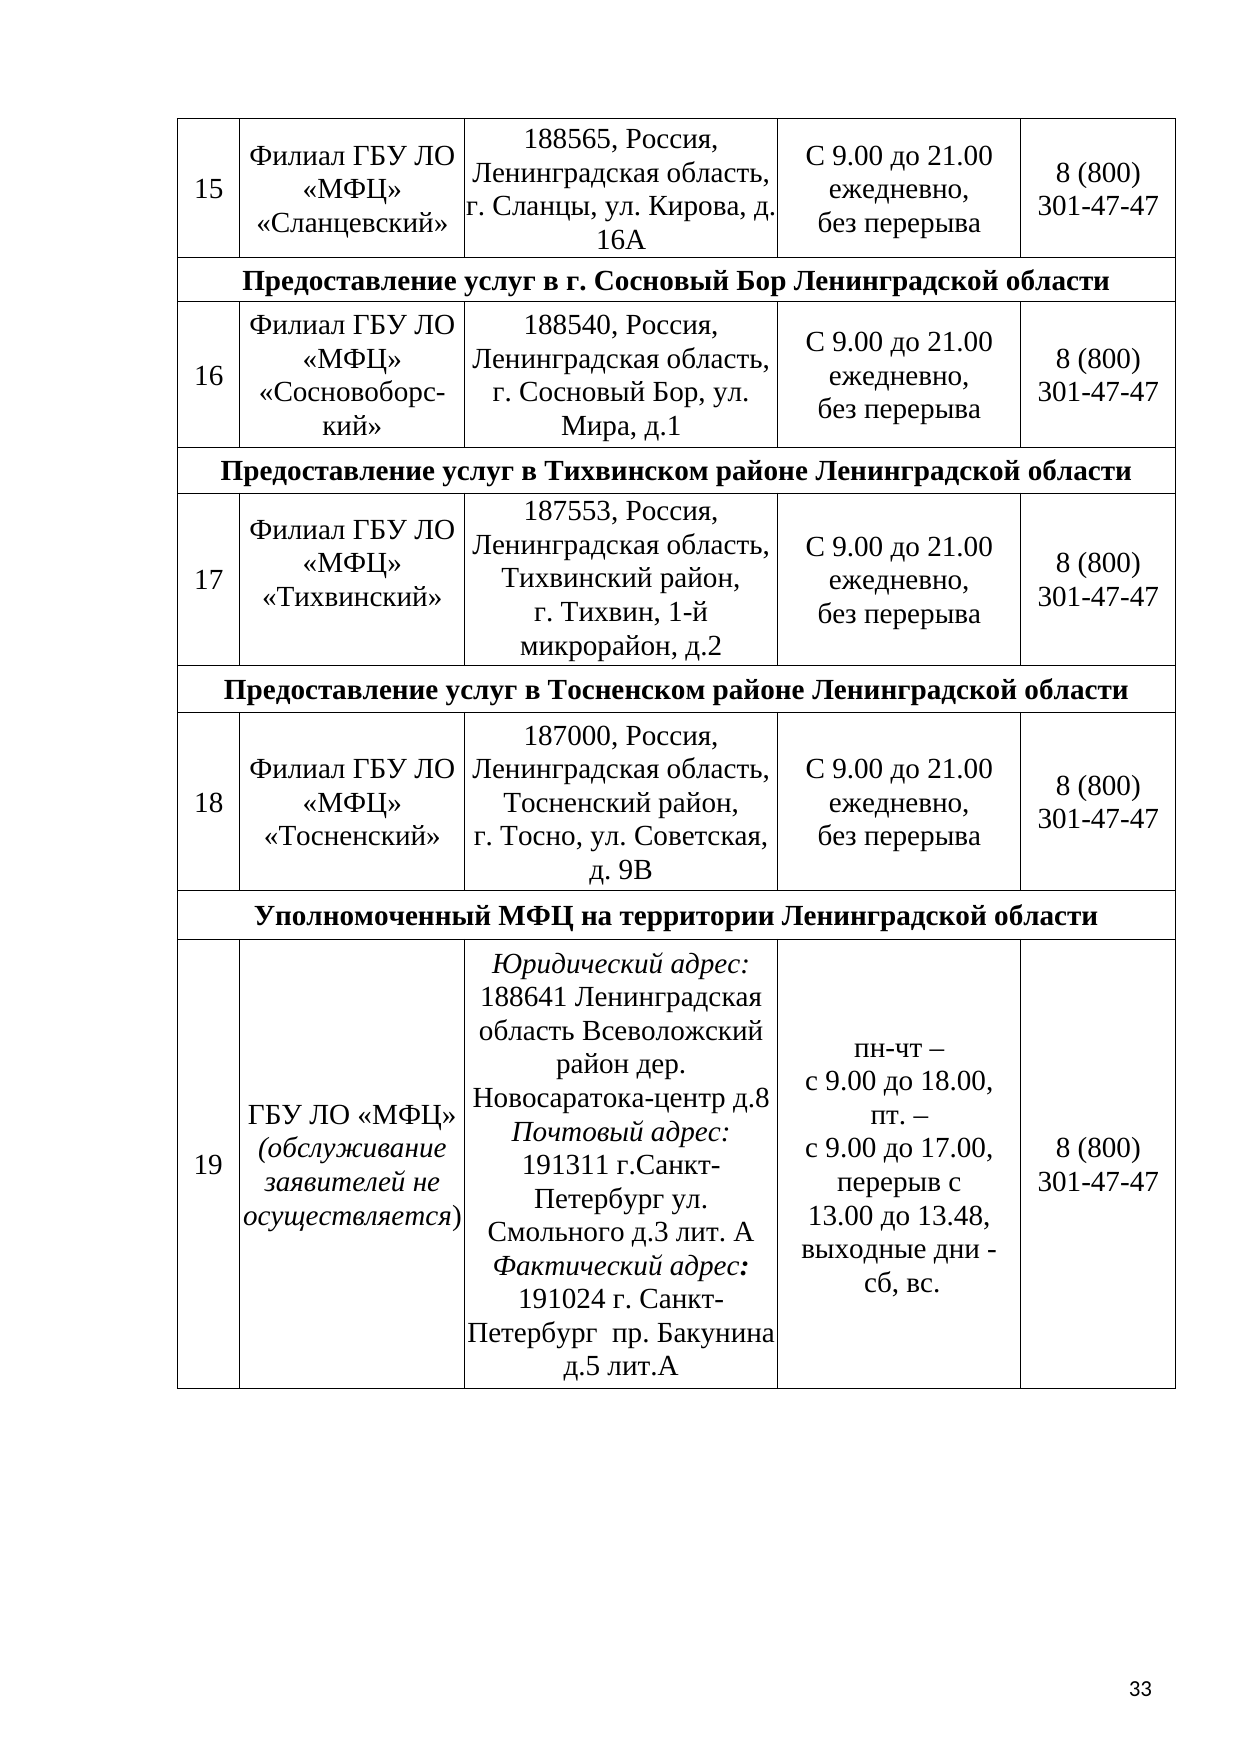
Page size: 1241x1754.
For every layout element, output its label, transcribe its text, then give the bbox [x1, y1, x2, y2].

table_cell ГБУ ЛО «МФЦ» (обслуживание заявителей не осуществляется) [240, 940, 464, 1388]
table_cell 16 [178, 302, 239, 447]
table_cell Предоставление услуг в Тосненском районе Ленинградской области [178, 666, 1175, 712]
table_cell С 9.00 до 21.00 ежедневно, без перерыва [778, 494, 1020, 665]
table_cell 8 (800) 301-47-47 [1021, 713, 1175, 890]
table_cell С 9.00 до 21.00 ежедневно, без перерыва [778, 302, 1020, 447]
table_cell Предоставление услуг в Тихвинском районе Ленинградской области [178, 448, 1175, 492]
table_cell 17 [178, 494, 239, 665]
table_cell 188540, Россия, Ленинградская область, г. Сосновый Бор, ул. Мира, д.1 [465, 302, 777, 447]
table_cell 19 [178, 940, 239, 1388]
table_cell 8 (800) 301-47-47 [1021, 119, 1175, 257]
table_cell 8 (800) 301-47-47 [1021, 940, 1175, 1388]
table_cell пн-чт – с 9.00 до 18.00, пт. – с 9.00 до 17.00, перерыв с 13.00 до 13.48, выходные дни - сб, вс. [778, 940, 1020, 1388]
table_cell С 9.00 до 21.00 ежедневно, без перерыва [778, 713, 1020, 890]
table_cell Предоставление услуг в г. Сосновый Бор Ленинградской области [178, 258, 1175, 301]
table_cell Уполномоченный МФЦ на территории Ленинградской области [178, 891, 1175, 939]
table_cell 18 [178, 713, 239, 890]
table_cell Филиал ГБУ ЛО «МФЦ» «Тихвинский» [240, 494, 464, 665]
table_cell С 9.00 до 21.00 ежедневно, без перерыва [778, 119, 1020, 257]
table_cell Юридический адрес: 188641 Ленинградская область Всеволожский район дер. Новосаратока-центр д.8 Почтовый адрес: .Санкт-Петербург ул. Смольного д.3 лит. А Фактический адрес: . Санкт-Петербург пр. Бакунина д.5 лит.А [465, 940, 777, 1388]
table_cell 188565, Россия, Ленинградская область, г. Сланцы, ул. Кирова, д. 16А [465, 119, 777, 257]
table_cell 187000, Россия, Ленинградская область, Тосненский район, г. Тосно, ул. Советская, д. 9В [465, 713, 777, 890]
table_cell Филиал ГБУ ЛО «МФЦ» «Сланцевский» [240, 119, 464, 257]
table_cell Филиал ГБУ ЛО «МФЦ» «Сосновоборс-кий» [240, 302, 464, 447]
table_cell Филиал ГБУ ЛО «МФЦ» «Тосненский» [240, 713, 464, 890]
table_cell 8 (800) 301-47-47 [1021, 302, 1175, 447]
table_cell 15 [178, 119, 239, 257]
table_cell 187553, Россия, Ленинградская область, Тихвинский район, г. Тихвин, 1-й микрорайон, д.2 [465, 494, 777, 665]
table_cell 8 (800) 301-47-47 [1021, 494, 1175, 665]
